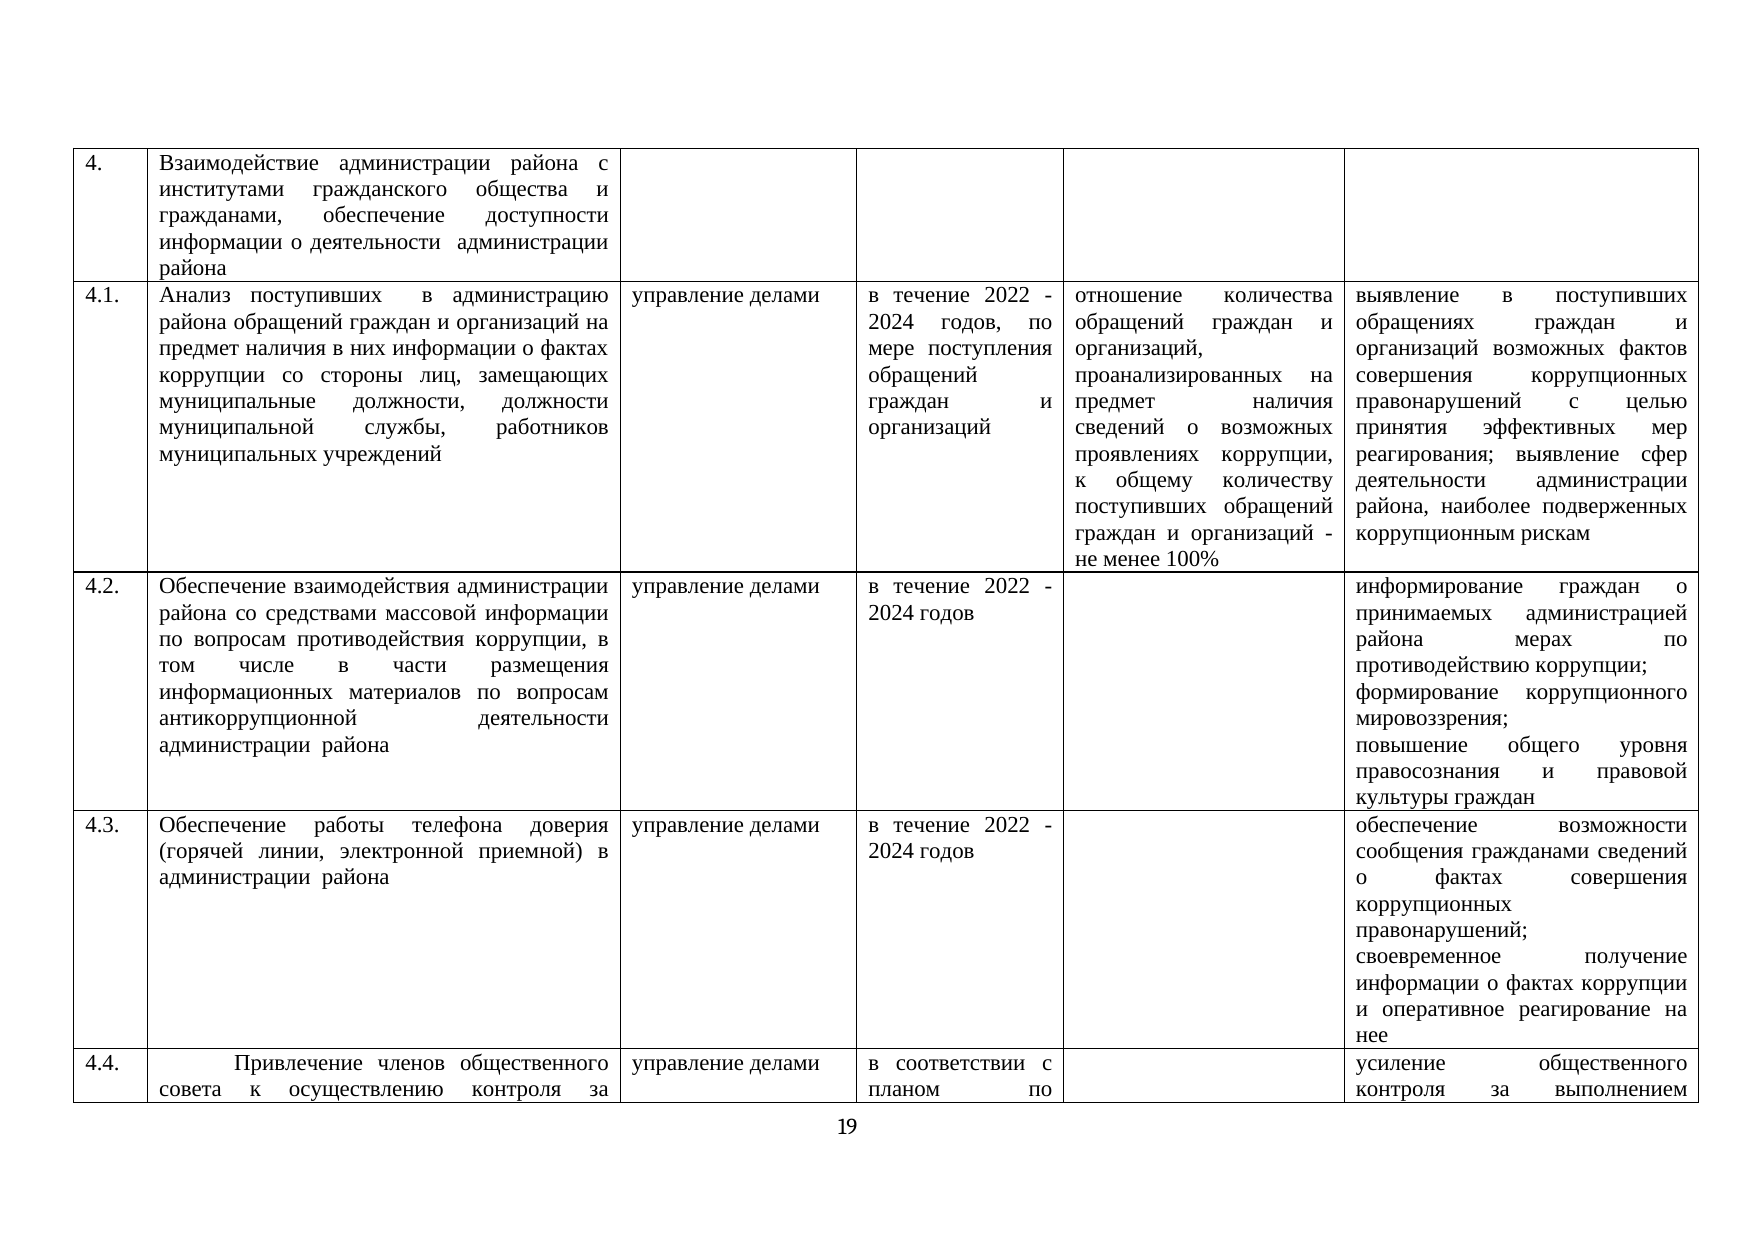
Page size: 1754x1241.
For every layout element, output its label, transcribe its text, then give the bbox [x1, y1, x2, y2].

table_cell отношение количества обращений граждан и организаций, проанализированных на предмет наличия сведений о возможных проявлениях коррупции, к общему количеству поступивших обращений граждан и организаций - не менее 100% [1064, 282, 1344, 571]
table_cell 4. [74, 149, 147, 281]
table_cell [1345, 1049, 1698, 1102]
table_cell [1345, 149, 1698, 281]
table_cell [621, 149, 856, 281]
table_cell 4.1. [74, 282, 147, 571]
table_cell обеспечение возможности сообщения гражданами сведений о фактах совершения коррупционных правонарушений; своевременное получение информации о фактах коррупции и оперативное реагирование на нее [1345, 811, 1698, 1048]
table_cell [1064, 1049, 1344, 1102]
table_cell управление делами [621, 1049, 856, 1102]
table_cell 4.2. [74, 573, 147, 810]
table_cell 4.3. [74, 811, 147, 1048]
table_cell управление делами [621, 282, 856, 571]
table_cell 4.4. [74, 1049, 147, 1102]
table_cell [857, 1049, 1063, 1102]
table_cell в течение 2022 - 2024 годов [857, 573, 1063, 810]
table_cell в течение 2022 - 2024 годов, по мере поступления обращений граждан и организаций [857, 282, 1063, 571]
table_cell [1064, 811, 1344, 1048]
table_cell [1064, 573, 1344, 810]
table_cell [148, 1049, 620, 1102]
table_cell Обеспечение взаимодействия администрации района со средствами массовой информации по вопросам противодействия коррупции, в том числе в части размещения информационных материалов по вопросам антикоррупционной деятельности администрации района [148, 573, 620, 810]
table_cell управление делами [621, 811, 856, 1048]
table_cell Обеспечение работы телефона доверия (горячей линии, электронной приемной) в администрации района [148, 811, 620, 1048]
table_cell управление делами [621, 573, 856, 810]
table_cell выявление в поступивших обращениях граждан и организаций возможных фактов совершения коррупционных правонарушений с целью принятия эффективных мер реагирования; выявление сфер деятельности администрации района, наиболее подверженных коррупционным рискам [1345, 282, 1698, 571]
table_cell Анализ поступивших в администрацию района обращений граждан и организаций на предмет наличия в них информации о фактах коррупции со стороны лиц, замещающих муниципальные должности, должности муниципальной службы, работников муниципальных учреждений [148, 282, 620, 571]
table_cell [1064, 149, 1344, 281]
table_cell [857, 149, 1063, 281]
table_cell в течение 2022 - 2024 годов [857, 811, 1063, 1048]
table_cell информирование граждан о принимаемых администрацией района мерах по противодействию коррупции; формирование коррупционного мировоззрения; повышение общего уровня правосознания и правовой культуры граждан [1345, 573, 1698, 810]
table_cell Взаимодействие администрации района с институтами гражданского общества и гражданами, обеспечение доступности информации о деятельности администрации района [148, 149, 620, 281]
